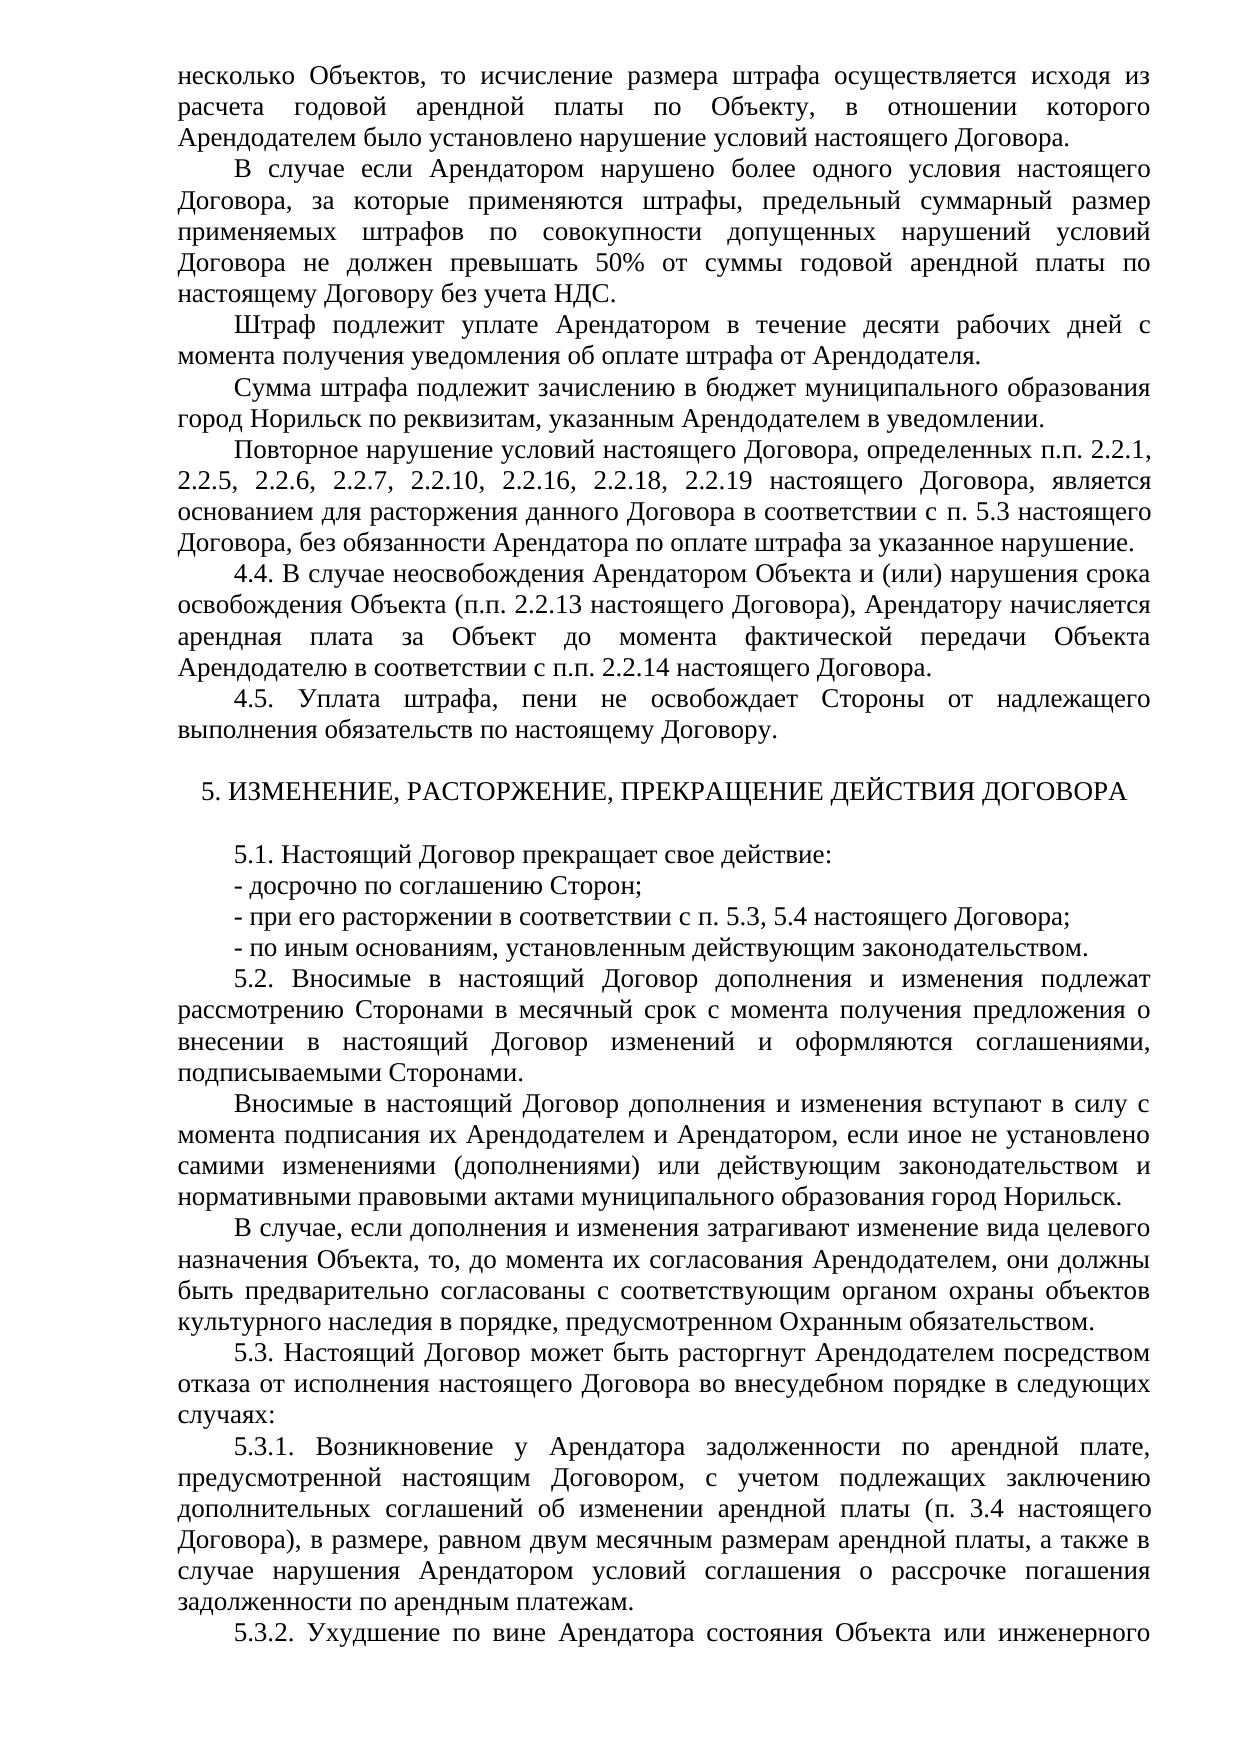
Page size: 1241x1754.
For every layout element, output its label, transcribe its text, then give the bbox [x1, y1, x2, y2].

text - досрочно по соглашению Сторон; [177, 869, 1152, 900]
text 5.3.1. Возникновение у Арендатора задолженности по арендной плате, предусмотренной настоящим Договором, с учетом подлежащих заключению дополнительных соглашений об изменении арендной платы (п. 3.4 настоящего Договора), в размере, равном двум месячным размерам арендной платы, а также в случае нарушения Арендатором условий соглашения о рассрочке погашения задолженности по арендным платежам. [177, 1429, 1152, 1616]
text 4.5. Уплата штрафа, пени не освобождает Стороны от надлежащего выполнения обязательств по настоящему Договору. [177, 682, 1152, 744]
text 5.3. Настоящий Договор может быть расторгнут Арендодателем посредством отказа от исполнения настоящего Договора во внесудебном порядке в следующих случаях: [177, 1336, 1152, 1429]
text Повторное нарушение условий настоящего Договора, определенных п.п. 2.2.1, 2.2.5, 2.2.6, 2.2.7, 2.2.10, 2.2.16, 2.2.18, 2.2.19 настоящего Договора, является основанием для расторжения данного Договора в соответствии с п. 5.3 настоящего Договора, без обязанности Арендатора по оплате штрафа за указанное нарушение. [177, 433, 1152, 557]
text 5.1. Настоящий Договор прекращает свое действие: [177, 838, 1152, 869]
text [177, 59, 1152, 153]
text Вносимые в настоящий Договор дополнения и изменения вступают в силу с момента подписания их Арендодателем и Арендатором, если иное не установлено самими изменениями (дополнениями) или действующим законодательством и нормативными правовыми актами муниципального образования город Норильск. [177, 1087, 1152, 1212]
text - при его расторжении в соответствии с п. 5.3, 5.4 настоящего Договора; [177, 900, 1152, 931]
text Сумма штрафа подлежит зачислению в бюджет муниципального образования город Норильск по реквизитам, указанным Арендодателем в уведомлении. [177, 371, 1152, 433]
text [177, 1616, 1152, 1648]
text 5. ИЗМЕНЕНИЕ, РАСТОРЖЕНИЕ, ПРЕКРАЩЕНИЕ ДЕЙСТВИЯ ДОГОВОРА [177, 776, 1152, 807]
text - по иным основаниям, установленным действующим законодательством. [177, 931, 1152, 962]
text 5.2. Вносимые в настоящий Договор дополнения и изменения подлежат рассмотрению Сторонами в месячный срок с момента получения предложения о внесении в настоящий Договор изменений и оформляются соглашениями, подписываемыми Сторонами. [177, 962, 1152, 1087]
text 4.4. В случае неосвобождения Арендатором Объекта и (или) нарушения срока освобождения Объекта (п.п. 2.2.13 настоящего Договора), Арендатору начисляется арендная плата за Объект до момента фактической передачи Объекта Арендодателю в соответствии с п.п. 2.2.14 настоящего Договора. [177, 557, 1152, 682]
text В случае если Арендатором нарушено более одного условия настоящего Договора, за которые применяются штрафы, предельный суммарный размер применяемых штрафов по совокупности допущенных нарушений условий Договора не должен превышать 50% от суммы годовой арендной платы по настоящему Договору без учета НДС. [177, 153, 1152, 308]
text Штраф подлежит уплате Арендатором в течение десяти рабочих дней с момента получения уведомления об оплате штрафа от Арендодателя. [177, 308, 1152, 371]
text В случае, если дополнения и изменения затрагивают изменение вида целевого назначения Объекта, то, до момента их согласования Арендодателем, они должны быть предварительно согласованы с соответствующим органом охраны объектов культурного наследия в порядке, предусмотренном Охранным обязательством. [177, 1212, 1152, 1336]
